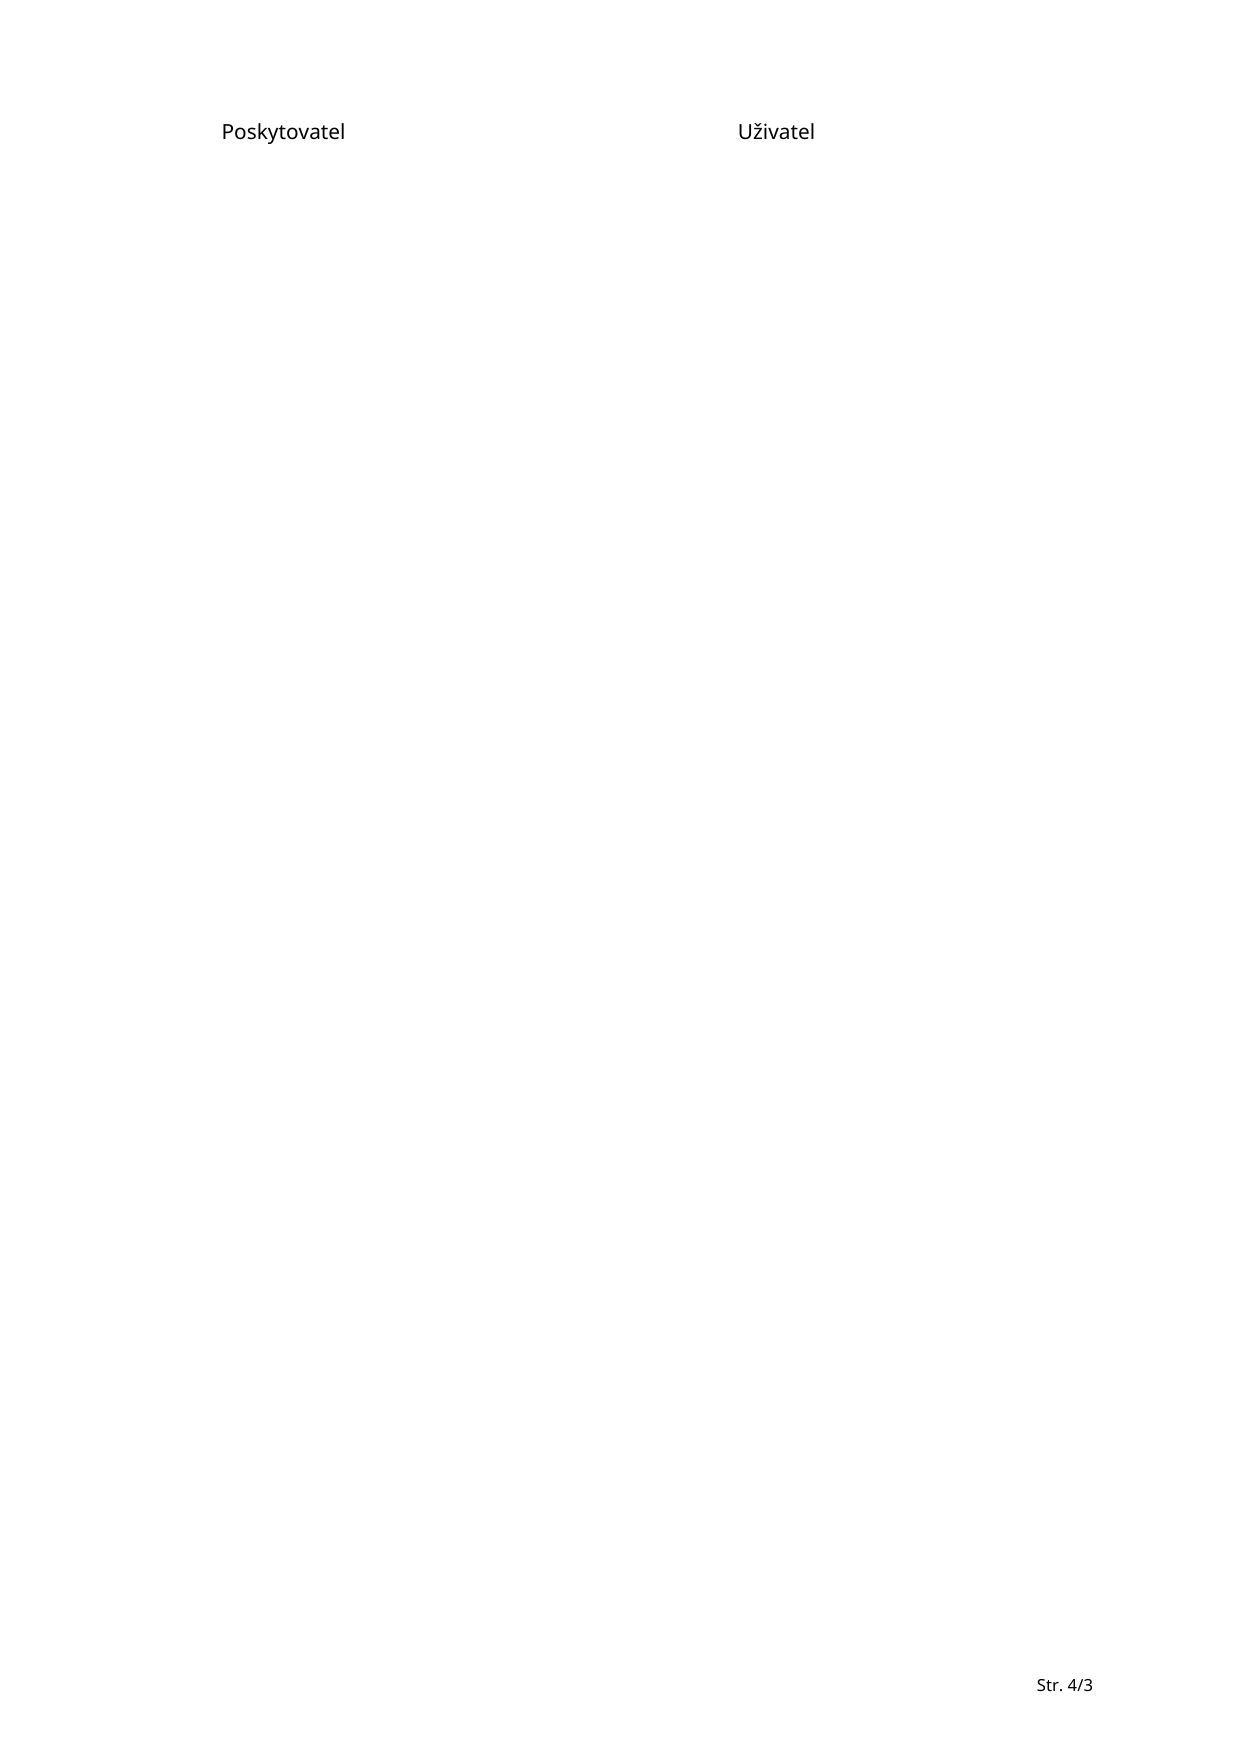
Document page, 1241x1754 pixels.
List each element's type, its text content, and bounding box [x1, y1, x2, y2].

text Poskytovatel Uživatel [148, 117, 1090, 145]
